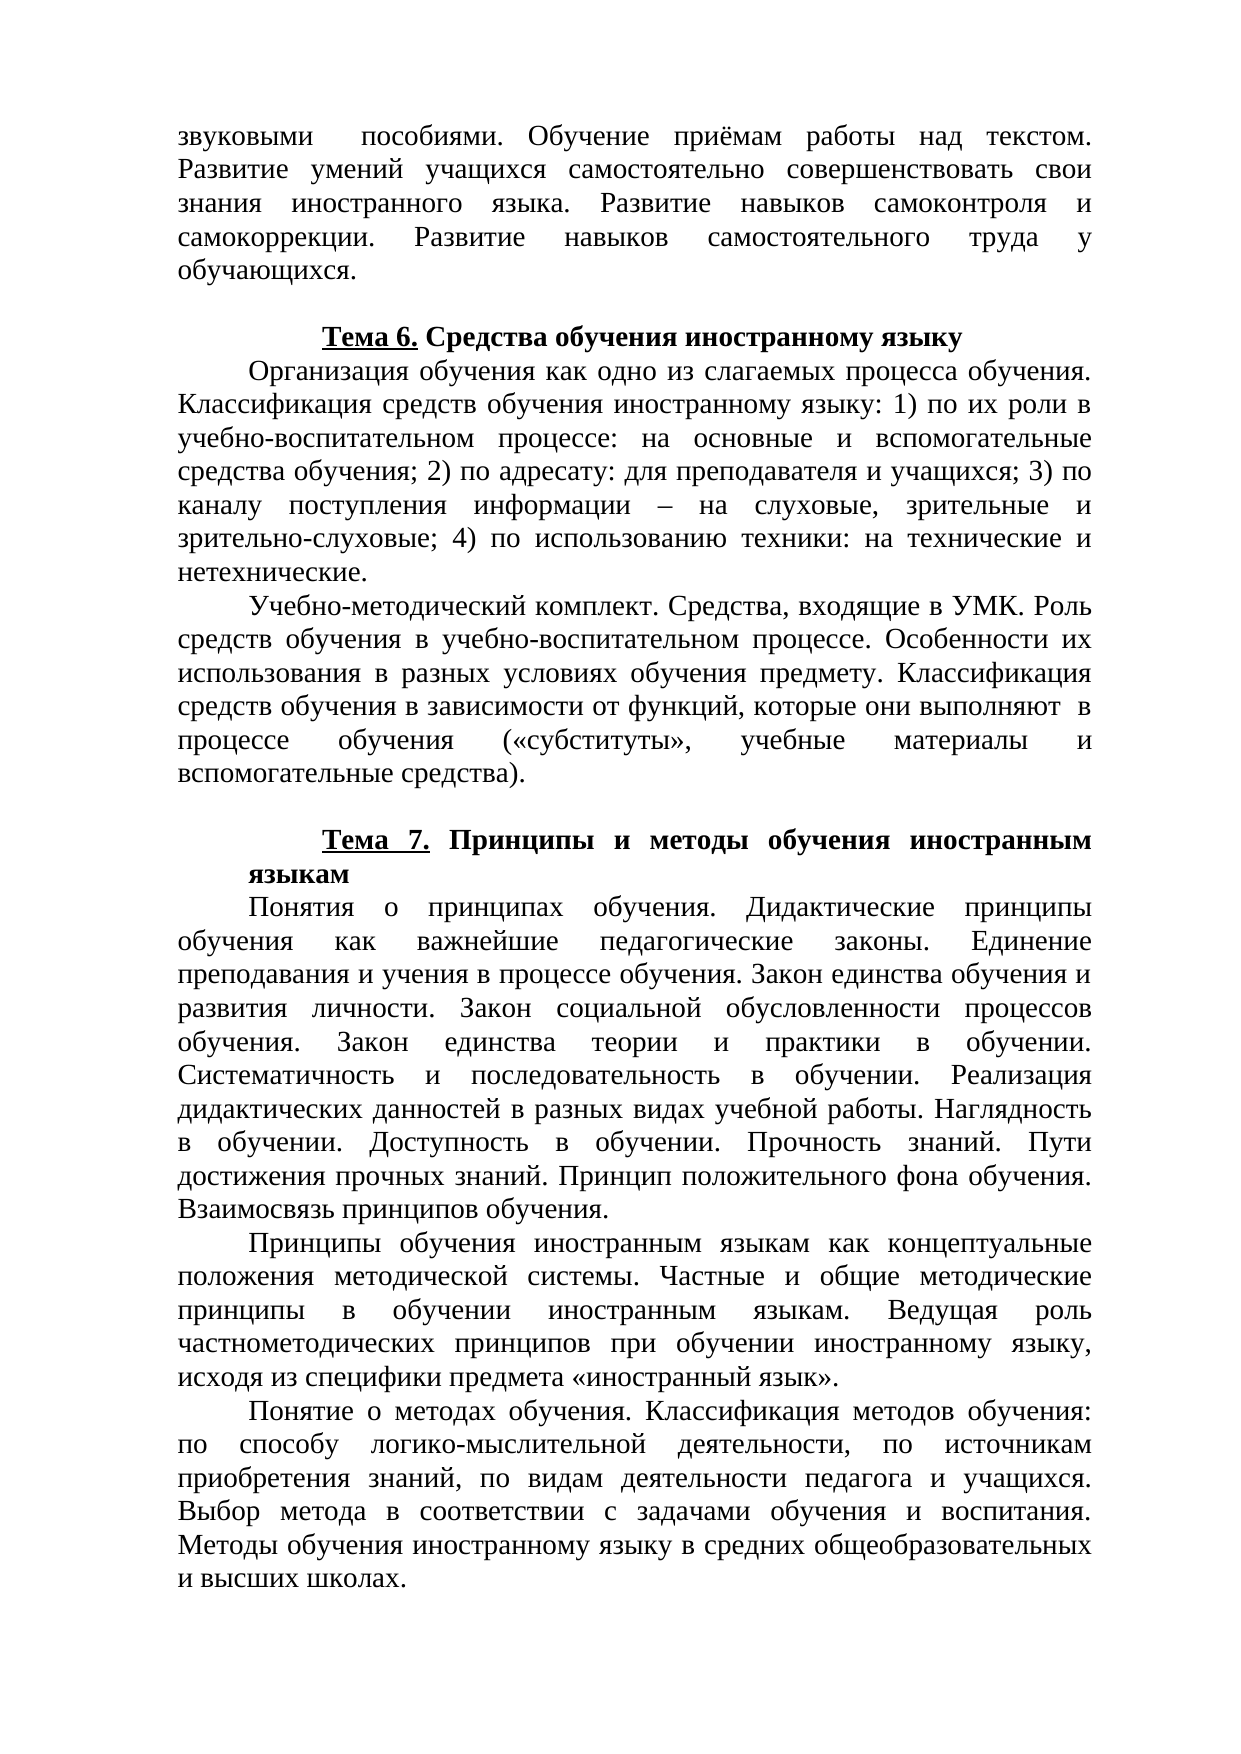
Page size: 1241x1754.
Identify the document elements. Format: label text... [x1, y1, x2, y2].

text Тема 7. Принципы и методы обучения иностранным языкам [248, 822, 1093, 889]
text Тема 6. Средства обучения иностранному языку [248, 319, 1093, 353]
text Учебно-методический комплект. Средства, входящие в УМК. Роль средств обучения в учебно-воспитательном процессе. Особенности их использования в разных условиях обучения предмету. Классификация средств обучения в зависимости от функций, которые они выполняют в процессе обучения («субституты», учебные материалы и вспомогательные средства). [177, 588, 1093, 789]
text Принципы обучения иностранным языкам как концептуальные положения методической системы. Частные и общие методические принципы в обучении иностранным языкам. Ведущая роль частнометодических принципов при обучении иностранному языку, исходя из специфики предмета «иностранный язык». [177, 1225, 1093, 1393]
text Понятия о принципах обучения. Дидактические принципы обучения как важнейшие педагогические законы. Единение преподавания и учения в процессе обучения. Закон единства обучения и развития личности. Закон социальной обусловленности процессов обучения. Закон единства теории и практики в обучении. Систематичность и последовательность в обучении. Реализация дидактических данностей в разных видах учебной работы. Наглядность в обучении. Доступность в обучении. Прочность знаний. Пути достижения прочных знаний. Принцип положительного фона обучения. Взаимосвязь принципов обучения. [177, 889, 1093, 1225]
text Понятие о методах обучения. Классификация методов обучения: по способу логико-мыслительной деятельности, по источникам приобретения знаний, по видам деятельности педагога и учащихся. Выбор метода в соответствии с задачами обучения и воспитания. Методы обучения иностранному языку в средних общеобразовательных и высших школах. [177, 1393, 1093, 1594]
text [177, 118, 1093, 286]
text Организация обучения как одно из слагаемых процесса обучения. Классификация средств обучения иностранному языку: 1) по их роли в учебно-воспитательном процессе: на основные и вспомогательные средства обучения; 2) по адресату: для преподавателя и учащихся; 3) по каналу поступления информации – на слуховые, зрительные и зрительно-слуховые; 4) по использованию техники: на технические и нетехнические. [177, 353, 1093, 588]
